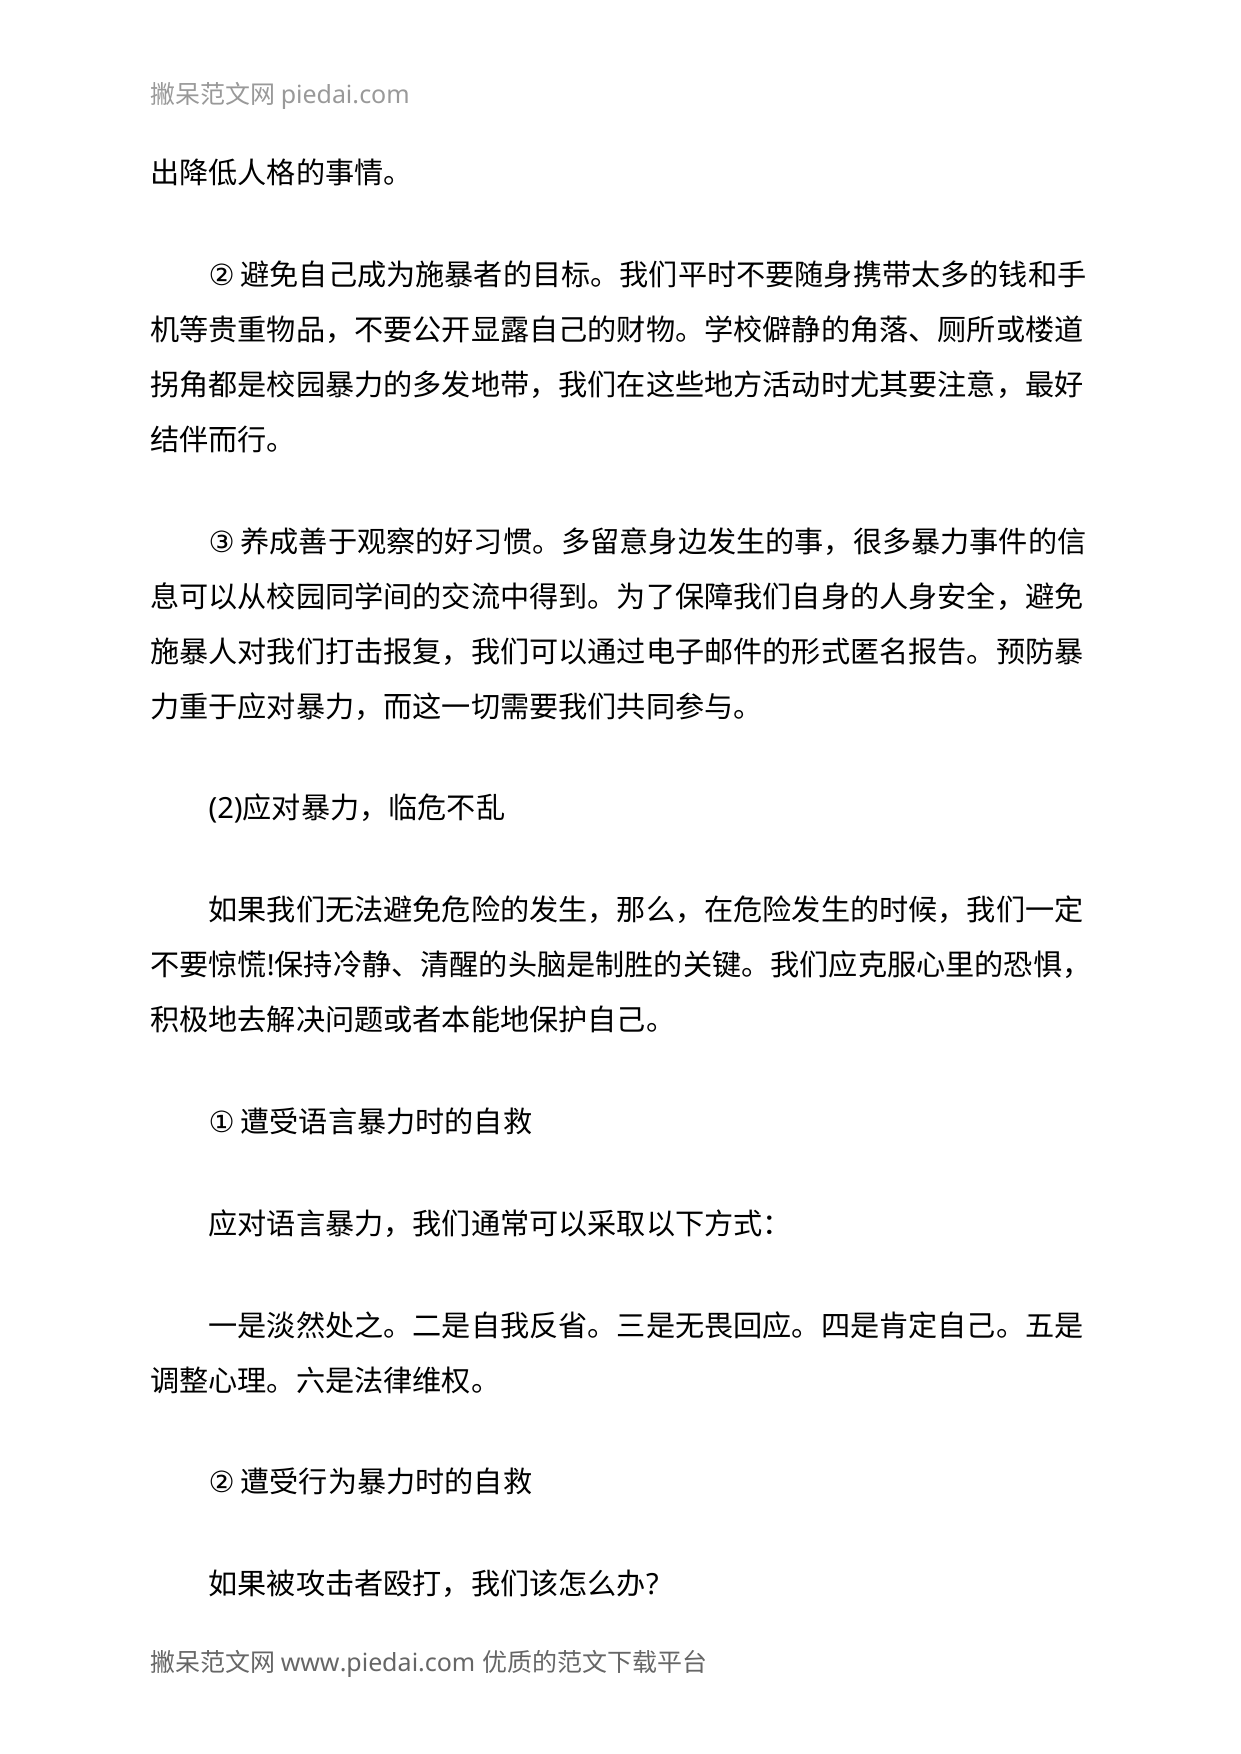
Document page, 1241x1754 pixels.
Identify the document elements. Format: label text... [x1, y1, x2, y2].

text 如果被攻击者殴打，我们该怎么办? [150, 1561, 1090, 1603]
text ②遭受行为暴力时的自救 [150, 1459, 1090, 1501]
text 一是淡然处之。二是自我反省。三是无畏回应。四是肯定自己。五是调整心理。六是法律维权。 [150, 1302, 1090, 1399]
text (2)应对暴力，临危不乱 [150, 785, 1090, 827]
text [150, 150, 1090, 192]
text ③养成善于观察的好习惯。多留意身边发生的事，很多暴力事件的信息可以从校园同学间的交流中得到。为了保障我们自身的人身安全，避免施暴人对我们打击报复，我们可以通过电子邮件的形式匿名报告。预防暴力重于应对暴力，而这一切需要我们共同参与。 [150, 518, 1090, 725]
text ①遭受语言暴力时的自救 [150, 1098, 1090, 1141]
text ②避免自己成为施暴者的目标。我们平时不要随身携带太多的钱和手机等贵重物品，不要公开显露自己的财物。学校僻静的角落、厕所或楼道拐角都是校园暴力的多发地带，我们在这些地方活动时尤其要注意，最好结伴而行。 [150, 252, 1090, 459]
text 如果我们无法避免危险的发生，那么，在危险发生的时候，我们一定不要惊慌!保持冷静、清醒的头脑是制胜的关键。我们应克服心里的恐惧，积极地去解决问题或者本能地保护自己。 [150, 887, 1090, 1039]
text 应对语言暴力，我们通常可以采取以下方式： [150, 1201, 1090, 1243]
